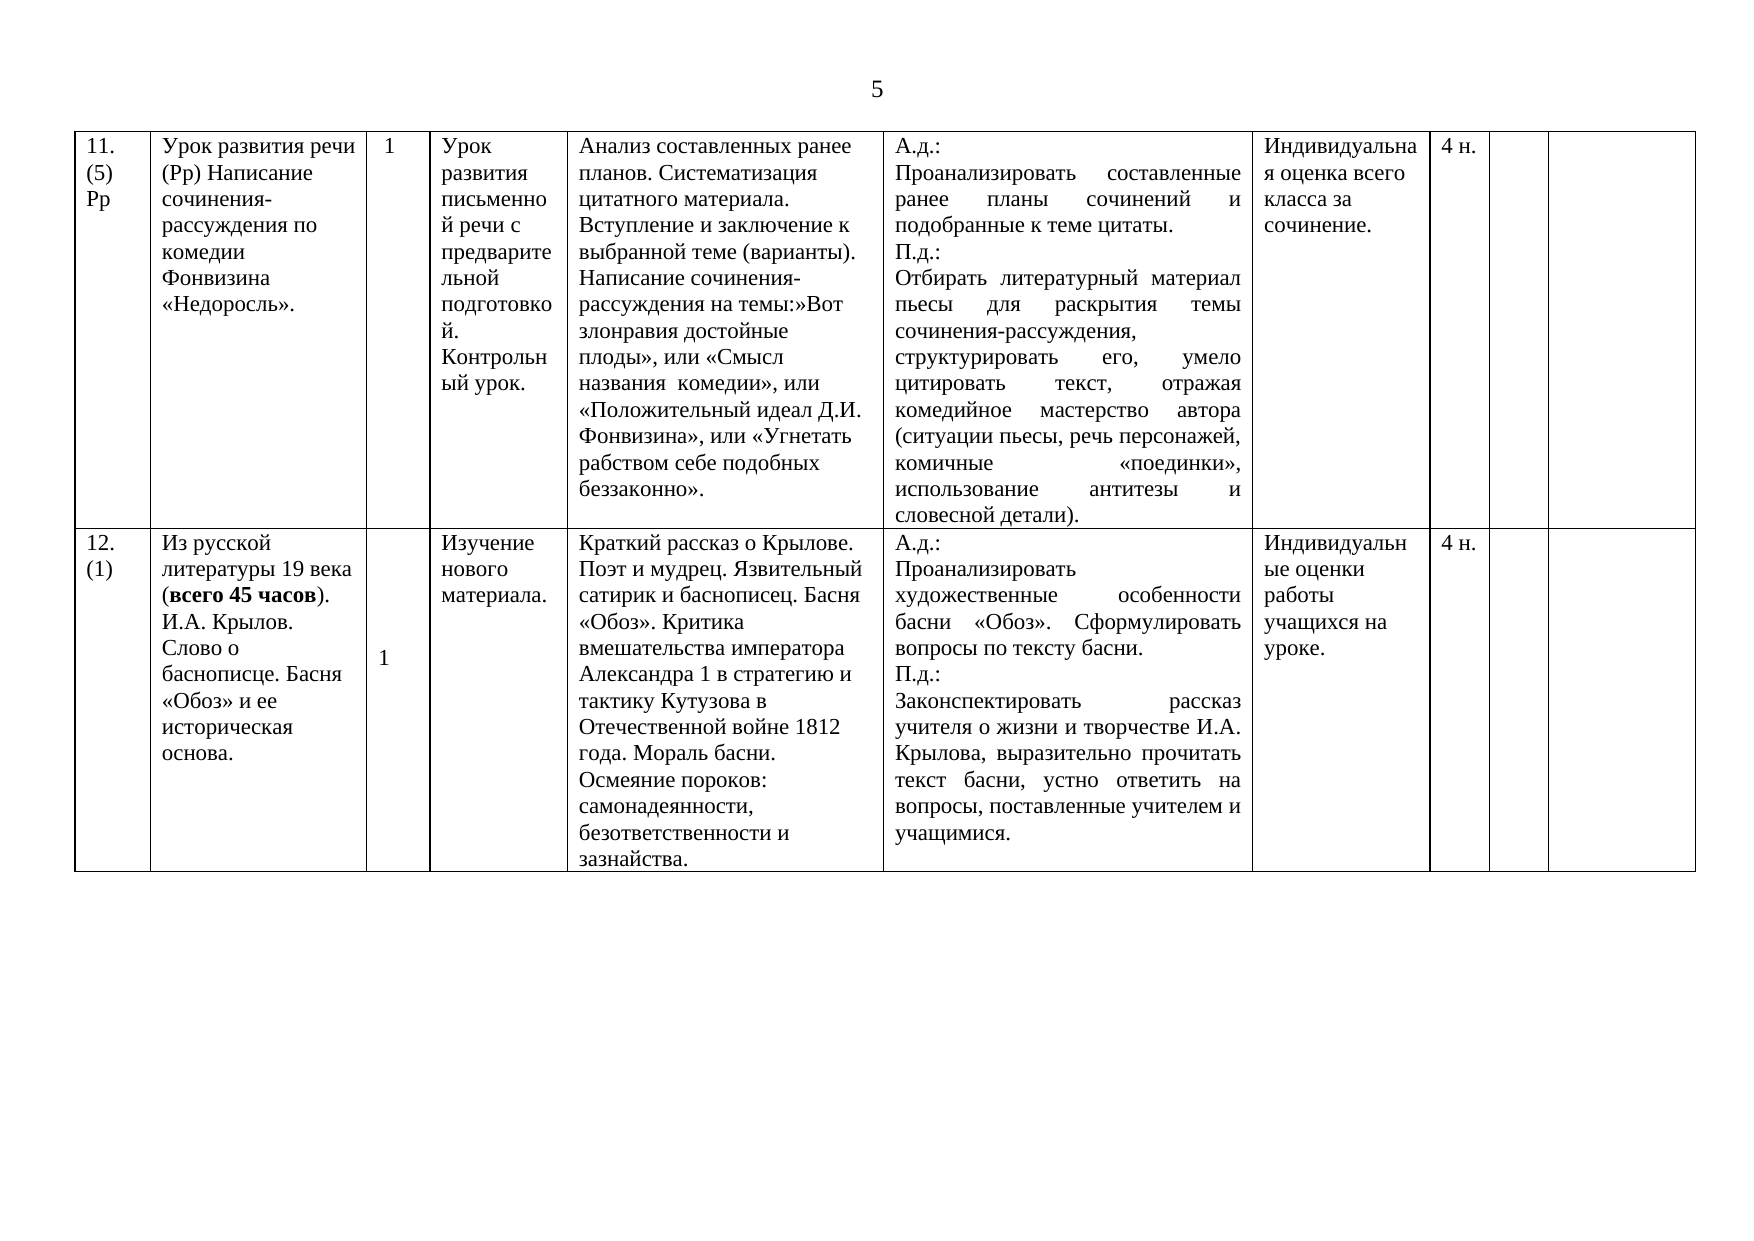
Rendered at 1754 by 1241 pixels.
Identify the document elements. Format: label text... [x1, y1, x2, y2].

table_cell [1549, 529, 1695, 871]
table_cell Краткий рассказ о Крылове. Поэт и мудрец. Язвительный сатирик и баснописец. Басня «Обоз». Критика вмешательства императора Александра 1 в стратегию и тактику Кутузова в Отечественной войне 1812 года. Мораль басни. Осмеяние пороков: самонадеянности, безответственности и зазнайства. [568, 529, 883, 871]
table_cell А.д.: Проанализировать художественные особенности басни «Обоз». Сформулировать вопросы по тексту басни. П.д.: Законспектировать рассказ учителя о жизни и творчестве И.А. Крылова, выразительно прочитать текст басни, устно ответить на вопросы, поставленные учителем и учащимися. [884, 529, 1252, 871]
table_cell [1253, 529, 1429, 871]
table_cell Из русской литературы 19 века (всего 45 часов). И.А. Крылов. Слово о баснописце. Басня «Обоз» и ее историческая основа. [151, 529, 366, 871]
table_cell 4 н. [1431, 529, 1489, 871]
table_cell [1490, 132, 1548, 528]
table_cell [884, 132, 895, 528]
table_cell 1 [367, 529, 429, 871]
table_cell 1 [367, 132, 429, 528]
table_cell Изучение нового материала. [431, 529, 567, 871]
table_cell Урок развития письменной речи с предварительной подготовкой. Контрольный урок. [431, 132, 567, 528]
table_cell 11. (5) Рр [76, 132, 150, 528]
table_cell Индивидуальная оценка всего класса за сочинение. [1253, 132, 1429, 528]
table_cell [1490, 529, 1548, 871]
table_cell Анализ составленных ранее планов. Систематизация цитатного материала. Вступление и заключение к выбранной теме (варианты). Написание сочинения-рассуждения на темы:»Вот злонравия достойные плоды», или «Смысл названия комедии», или «Положительный идеал Д.И. Фонвизина», или «Угнетать рабством себе подобных беззаконно». [568, 132, 883, 528]
table_cell 12. (1) [76, 529, 150, 871]
table_cell Урок развития речи (Рр) Написание сочинения-рассуждения по комедии Фонвизина «Недоросль». [151, 132, 366, 528]
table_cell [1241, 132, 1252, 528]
table_cell [1549, 132, 1695, 528]
table_cell 4 н. [1431, 132, 1489, 528]
